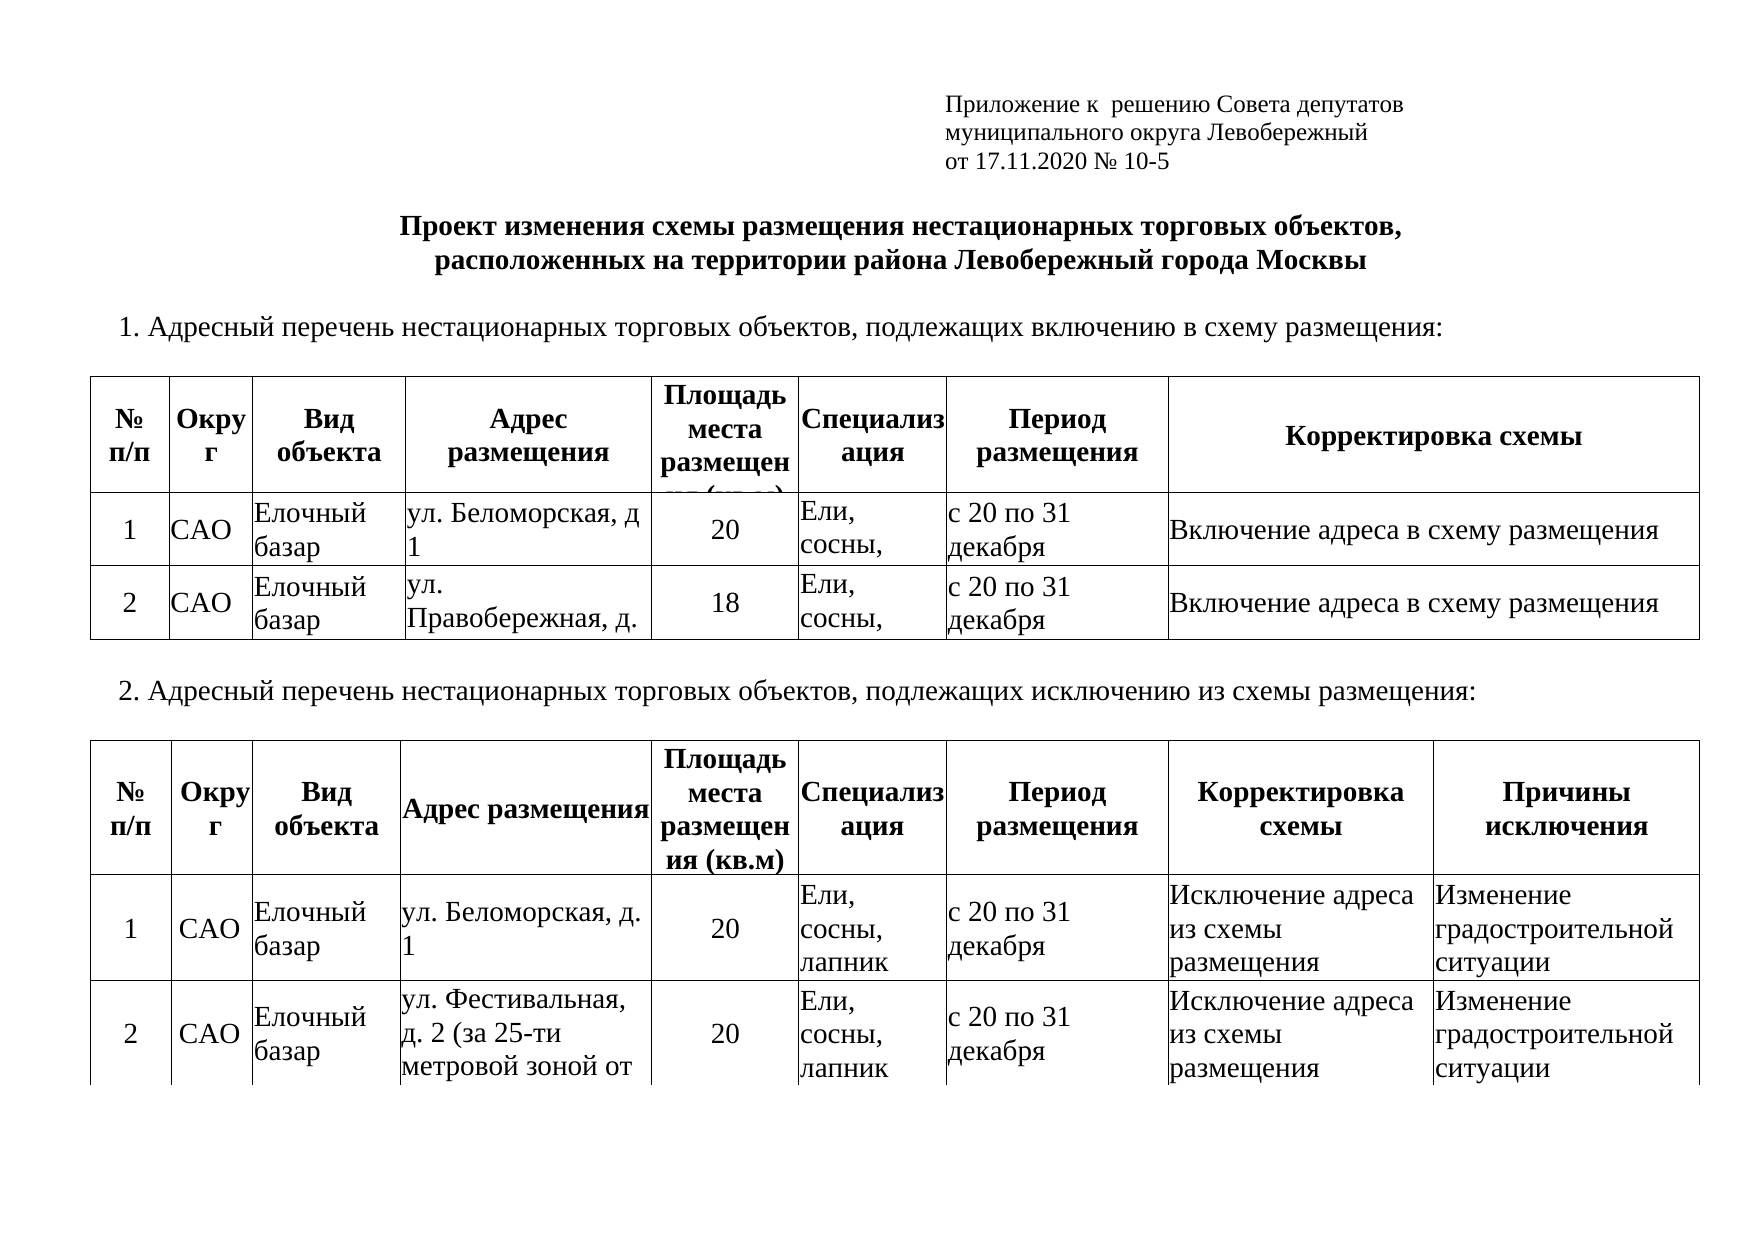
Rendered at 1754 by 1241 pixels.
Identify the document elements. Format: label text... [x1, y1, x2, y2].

table_header Период размещения [947, 741, 1168, 874]
table_cell 2 [91, 566, 169, 638]
table_cell САО [172, 875, 252, 980]
table_cell Изменение градостроительной ситуации [1434, 981, 1699, 1085]
table_cell Ели, сосны, лапник [799, 875, 946, 980]
table_header Вид объекта [253, 741, 400, 874]
text от 17.11.2020 № 10-5 [945, 146, 1683, 175]
table_cell 20 [652, 875, 798, 980]
text Проект изменения схемы размещения нестационарных торговых объектов, [118, 208, 1683, 242]
table_cell 1 [91, 493, 169, 565]
text муниципального округа Левобережный [945, 117, 1683, 146]
table_cell 1 [91, 875, 171, 980]
table_cell САО [172, 981, 252, 1085]
table_header Адрес размещения [401, 741, 651, 874]
table_header Площадь места размещения (кв.м) [652, 377, 798, 492]
table_cell с 20 по 31 декабря [947, 493, 1168, 565]
table_cell САО [170, 566, 252, 638]
text Приложение к решению Совета депутатов [945, 89, 1683, 117]
table_cell 20 [652, 981, 798, 1085]
table_header Площадь места размещения (кв.м) [652, 741, 798, 874]
table_cell Елочный базар [253, 566, 405, 638]
table_cell Елочный базар [253, 981, 400, 1085]
table_cell Включение адреса в схему размещения [1169, 566, 1699, 638]
table_cell Елочный базар [253, 493, 405, 565]
table_cell Исключение адреса из схемы размещения [1169, 875, 1433, 980]
table_cell ул. Беломорская, д. 1 [401, 875, 651, 980]
table_header № п/п [91, 377, 169, 492]
table_cell Включение адреса в схему размещения [1169, 493, 1699, 565]
table_header Корректировка схемы [1169, 377, 1699, 492]
table_cell Ели, сосны, лапник [799, 493, 946, 565]
text 2. Адресный перечень нестационарных торговых объектов, подлежащих исключению из схемы размещения: [118, 673, 1683, 707]
table_header Округ [172, 741, 252, 874]
text расположенных на территории района Левобережный города Москвы [118, 242, 1683, 276]
table_cell 18 [652, 566, 798, 638]
table_cell САО [170, 493, 252, 565]
table_cell Изменение градостроительной ситуации [1434, 875, 1699, 980]
table_cell с 20 по 31 декабря [947, 981, 1168, 1085]
table_cell ул. Беломорская, д 1 [406, 493, 651, 565]
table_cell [1169, 981, 1433, 1085]
table_header Период размещения [947, 377, 1168, 492]
table_cell с 20 по 31 декабря [947, 566, 1168, 638]
table_header Причины исключения [1434, 741, 1699, 874]
table_cell Ели, сосны, лапник [799, 981, 946, 1085]
table_header Специализация [799, 377, 946, 492]
table_cell 20 [652, 493, 798, 565]
table_header Округ [170, 377, 252, 492]
table_cell ул. Фестивальная, д. 2 (за 25-ти метровой зоной от станции метро) [401, 981, 651, 1085]
table_cell 2 [91, 981, 171, 1085]
table_cell Елочный базар [253, 875, 400, 980]
table_header Специализация [799, 741, 946, 874]
table_cell ул. Правобережная, д. 1Б [406, 566, 651, 638]
table_cell с 20 по 31 декабря [947, 875, 1168, 980]
table_cell Ели, сосны, лапник [799, 566, 946, 638]
table_header № п/п [91, 741, 171, 874]
table_header Вид объекта [253, 377, 405, 492]
table_header Адрес размещения [406, 377, 651, 492]
text 1. Адресный перечень нестационарных торговых объектов, подлежащих включению в схему размещения: [118, 309, 1683, 343]
table_header Корректировка схемы [1169, 741, 1433, 874]
